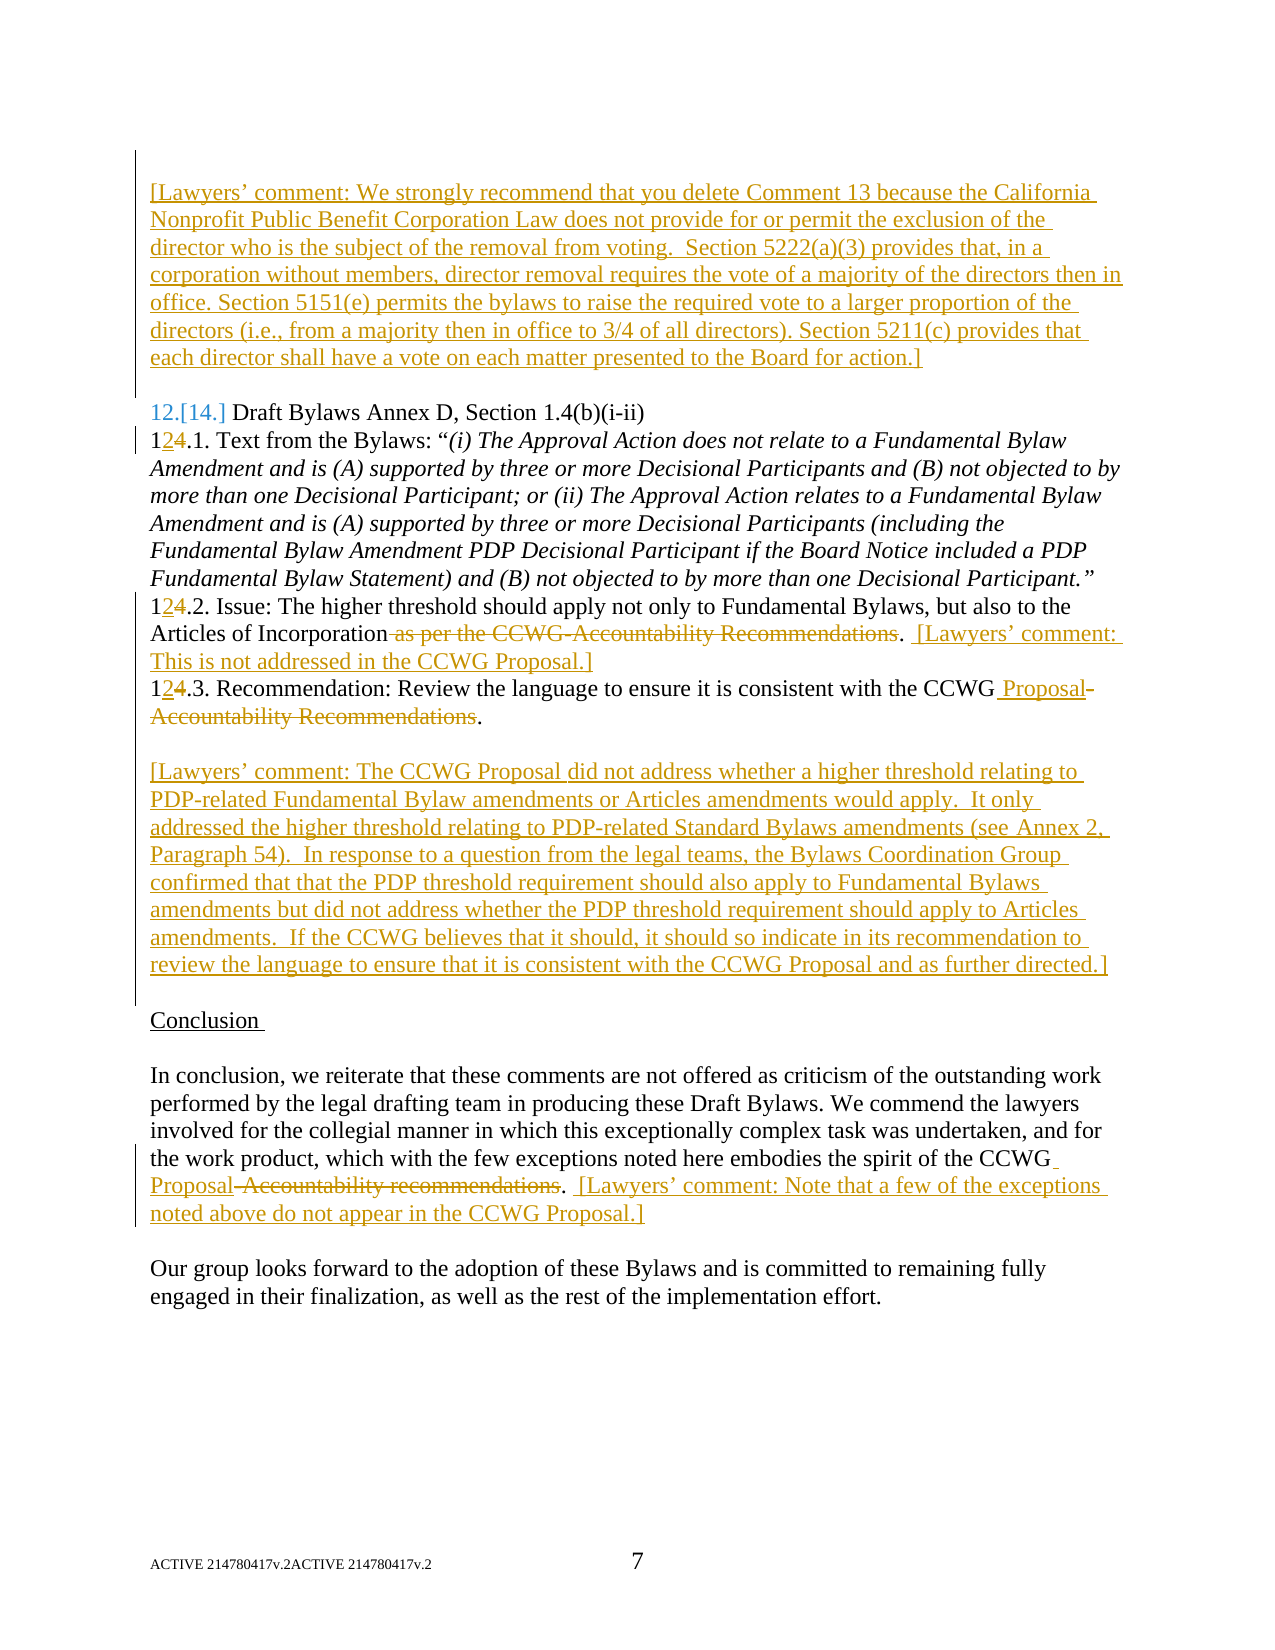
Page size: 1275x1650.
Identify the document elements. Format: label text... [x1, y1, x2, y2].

list Draft Bylaws Annex D, Section 1.4(b)(i-ii) [150, 398, 1125, 426]
text 1.2. Issue: The higher threshold should apply not only to Fundamental Bylaws, but also to the Articles of Incorporation. [150, 592, 1125, 674]
text Conclusion [150, 1006, 1125, 1033]
text 1.1. Text from the Bylaws: “(i) The Approval Action does not relate to a Fundamental Bylaw Amendment and is (A) supported by three or more Decisional Participants and (B) not objected to by more than one Decisional Participant; or (ii) The Approval Action relates to a Fundamental Bylaw Amendment and is (A) supported by three or more Decisional Participants (including the Fundamental Bylaw Amendment PDP Decisional Participant if the Board Notice included a PDP Fundamental Bylaw Statement) and (B) not objected to by more than one Decisional Participant.” [150, 426, 1125, 592]
text Our group looks forward to the adoption of these Bylaws and is committed to remaining fully engaged in their finalization, as well as the rest of the implementation effort. [150, 1254, 1125, 1309]
text In conclusion, we reiterate that these comments are not offered as criticism of the outstanding work performed by the legal drafting team in producing these Draft Bylaws. We commend the lawyers involved for the collegial manner in which this exceptionally complex task was undertaken, and for the work product, which with the few exceptions noted here embodies the spirit of the CCWG. [150, 1061, 1125, 1227]
text 1.3. Recommendation: Review the language to ensure it is consistent with the CCWG. [150, 674, 1125, 730]
